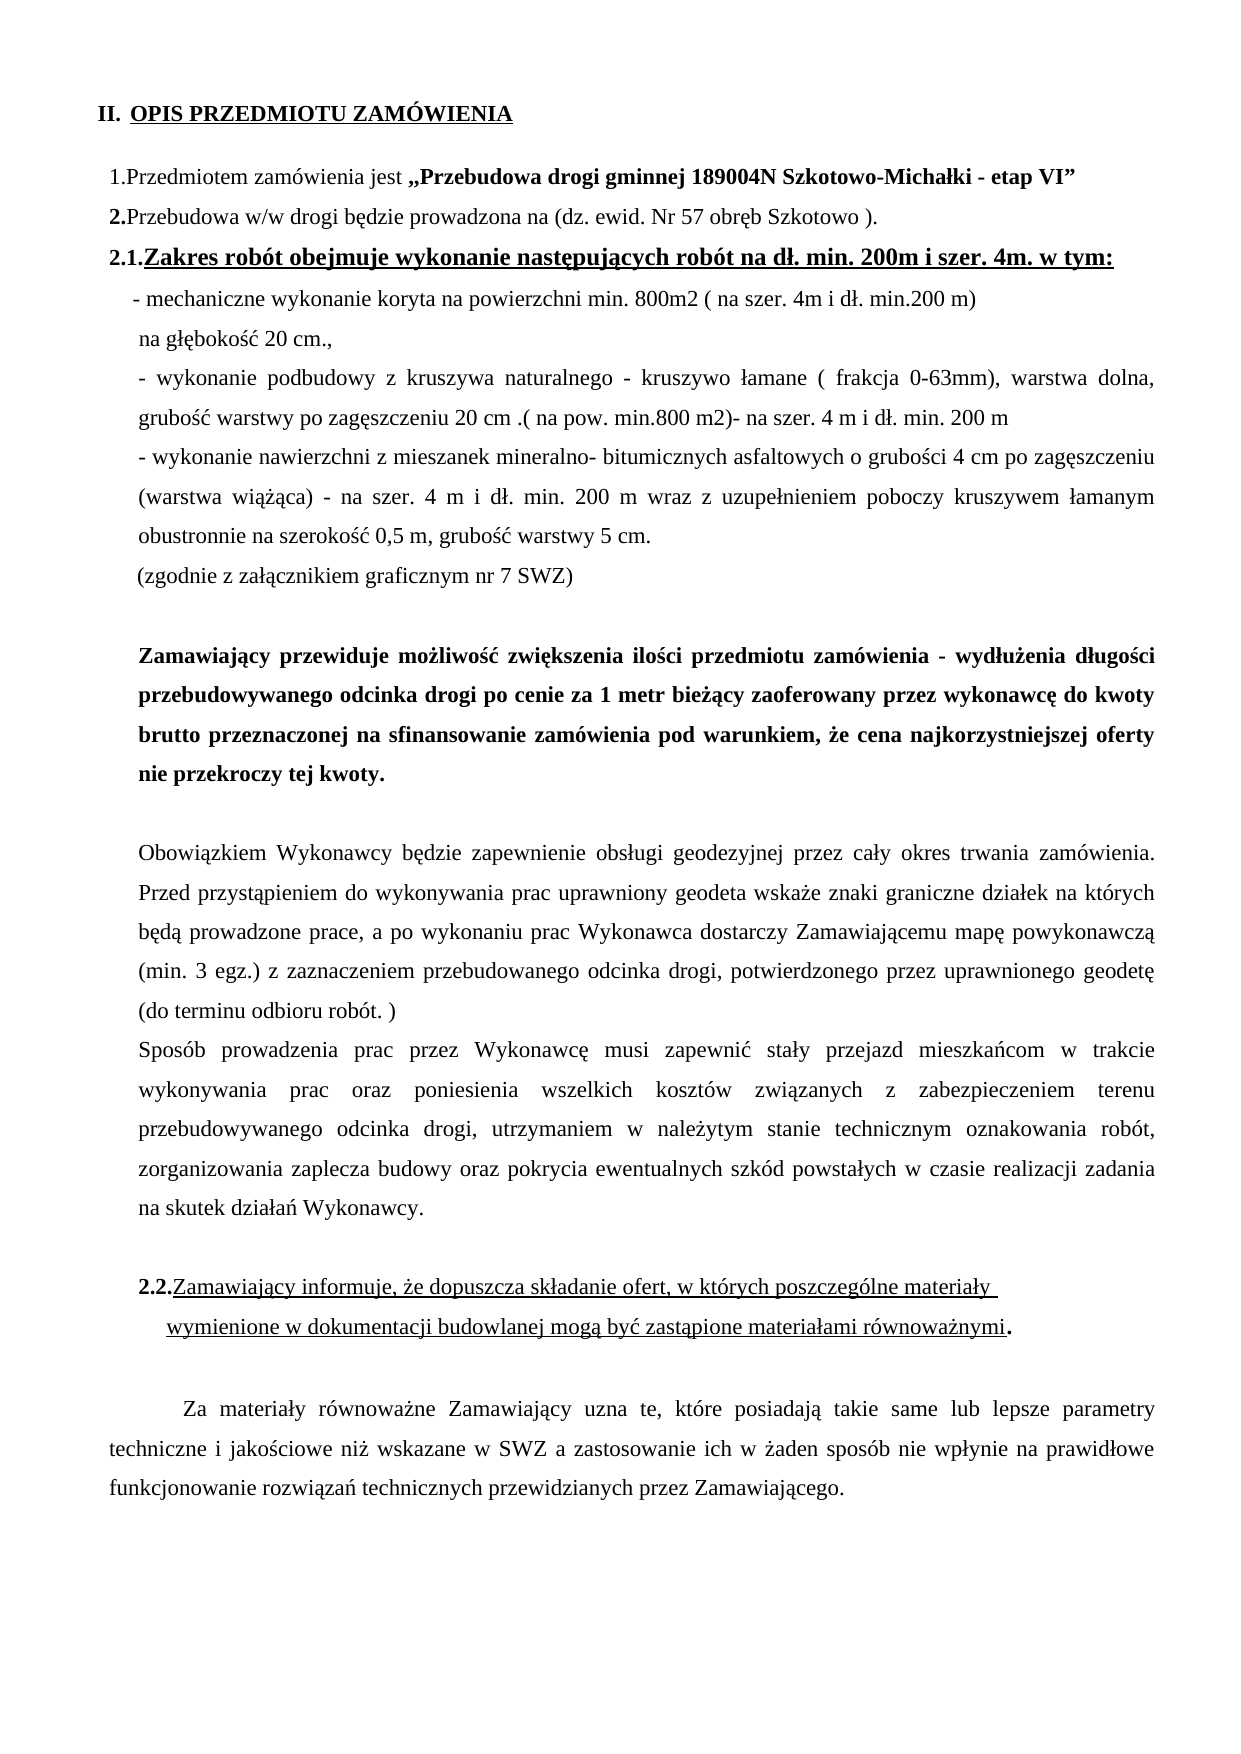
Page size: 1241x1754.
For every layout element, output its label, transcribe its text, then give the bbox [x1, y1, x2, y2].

text Sposób prowadzenia prac przez Wykonawcę musi zapewnić stały przejazd mieszkańcom w trakcie wykonywania prac oraz poniesienia wszelkich kosztów związanych z zabezpieczeniem terenu przebudowywanego odcinka drogi, utrzymaniem w należytym stanie technicznym oznakowania robót, zorganizowania zaplecza budowy oraz pokrycia ewentualnych szkód powstałych w czasie realizacji zadania na skutek działań Wykonawcy. [138, 1036, 1157, 1221]
text 2.Przebudowa w/w drogi będzie prowadzona na (dz. ewid. Nr 57 obręb Szkotowo ). [109, 203, 1157, 229]
text - wykonanie podbudowy z kruszywa naturalnego - kruszywo łamane ( frakcja 0-63mm), warstwa dolna, grubość warstwy po zagęszczeniu 20 cm .( na pow. min.800 m2)- na szer. 4 m i dł. min. 200 m [138, 364, 1157, 430]
list OPIS PRZEDMIOTU ZAMÓWIENIA [97, 99, 1157, 126]
text wymienione w dokumentacji budowlanej mogą być zastąpione materiałami równoważnymi. [109, 1313, 1157, 1381]
text 2.2.Zamawiający informuje, że dopuszcza składanie ofert, w których poszczególne materiały [138, 1273, 1157, 1300]
text - wykonanie nawierzchni z mieszanek mineralno- bitumicznych asfaltowych o grubości 4 cm po zagęszczeniu (warstwa wiążąca) - na szer. 4 m i dł. min. 200 m wraz z uzupełnieniem poboczy kruszywem łamanym obustronnie na szerokość 0,5 m, grubość warstwy 5 cm. [138, 443, 1157, 549]
text (zgodnie z załącznikiem graficznym nr 7 SWZ) [109, 562, 1157, 588]
text Za materiały równoważne Zamawiający uzna te, które posiadają takie same lub lepsze parametry techniczne i jakościowe niż wskazane w SWZ a zastosowanie ich w żaden sposób nie wpłynie na prawidłowe funkcjonowanie rozwiązań technicznych przewidzianych przez Zamawiającego. [109, 1395, 1157, 1500]
text Zamawiający przewiduje możliwość zwiększenia ilości przedmiotu zamówienia - wydłużenia długości przebudowywanego odcinka drogi po cenie za 1 metr bieżący zaoferowany przez wykonawcę do kwoty brutto przeznaczonej na sfinansowanie zamówienia pod warunkiem, że cena najkorzystniejszej oferty nie przekroczy tej kwoty. [138, 642, 1157, 786]
text na głębokość 20 cm., [115, 325, 1157, 351]
text 2.1.Zakres robót obejmuje wykonanie następujących robót na dł. min. 200m i szer. 4m. w tym: [109, 242, 1157, 271]
text 1.Przedmiotem zamówienia jest ,,Przebudowa drogi gminnej 189004N Szkotowo-Michałki - etap VI” [109, 163, 1157, 190]
text - mechaniczne wykonanie koryta na powierzchni min. 800m2 ( na szer. 4m i dł. min.200 m) [109, 286, 1157, 312]
text Obowiązkiem Wykonawcy będzie zapewnienie obsługi geodezyjnej przez cały okres trwania zamówienia. Przed przystąpieniem do wykonywania prac uprawniony geodeta wskaże znaki graniczne działek na których będą prowadzone prace, a po wykonaniu prac Wykonawca dostarczy Zamawiającemu mapę powykonawczą (min. 3 egz.) z zaznaczeniem przebudowanego odcinka drogi, potwierdzonego przez uprawnionego geodetę (do terminu odbioru robót. ) [138, 839, 1157, 1023]
